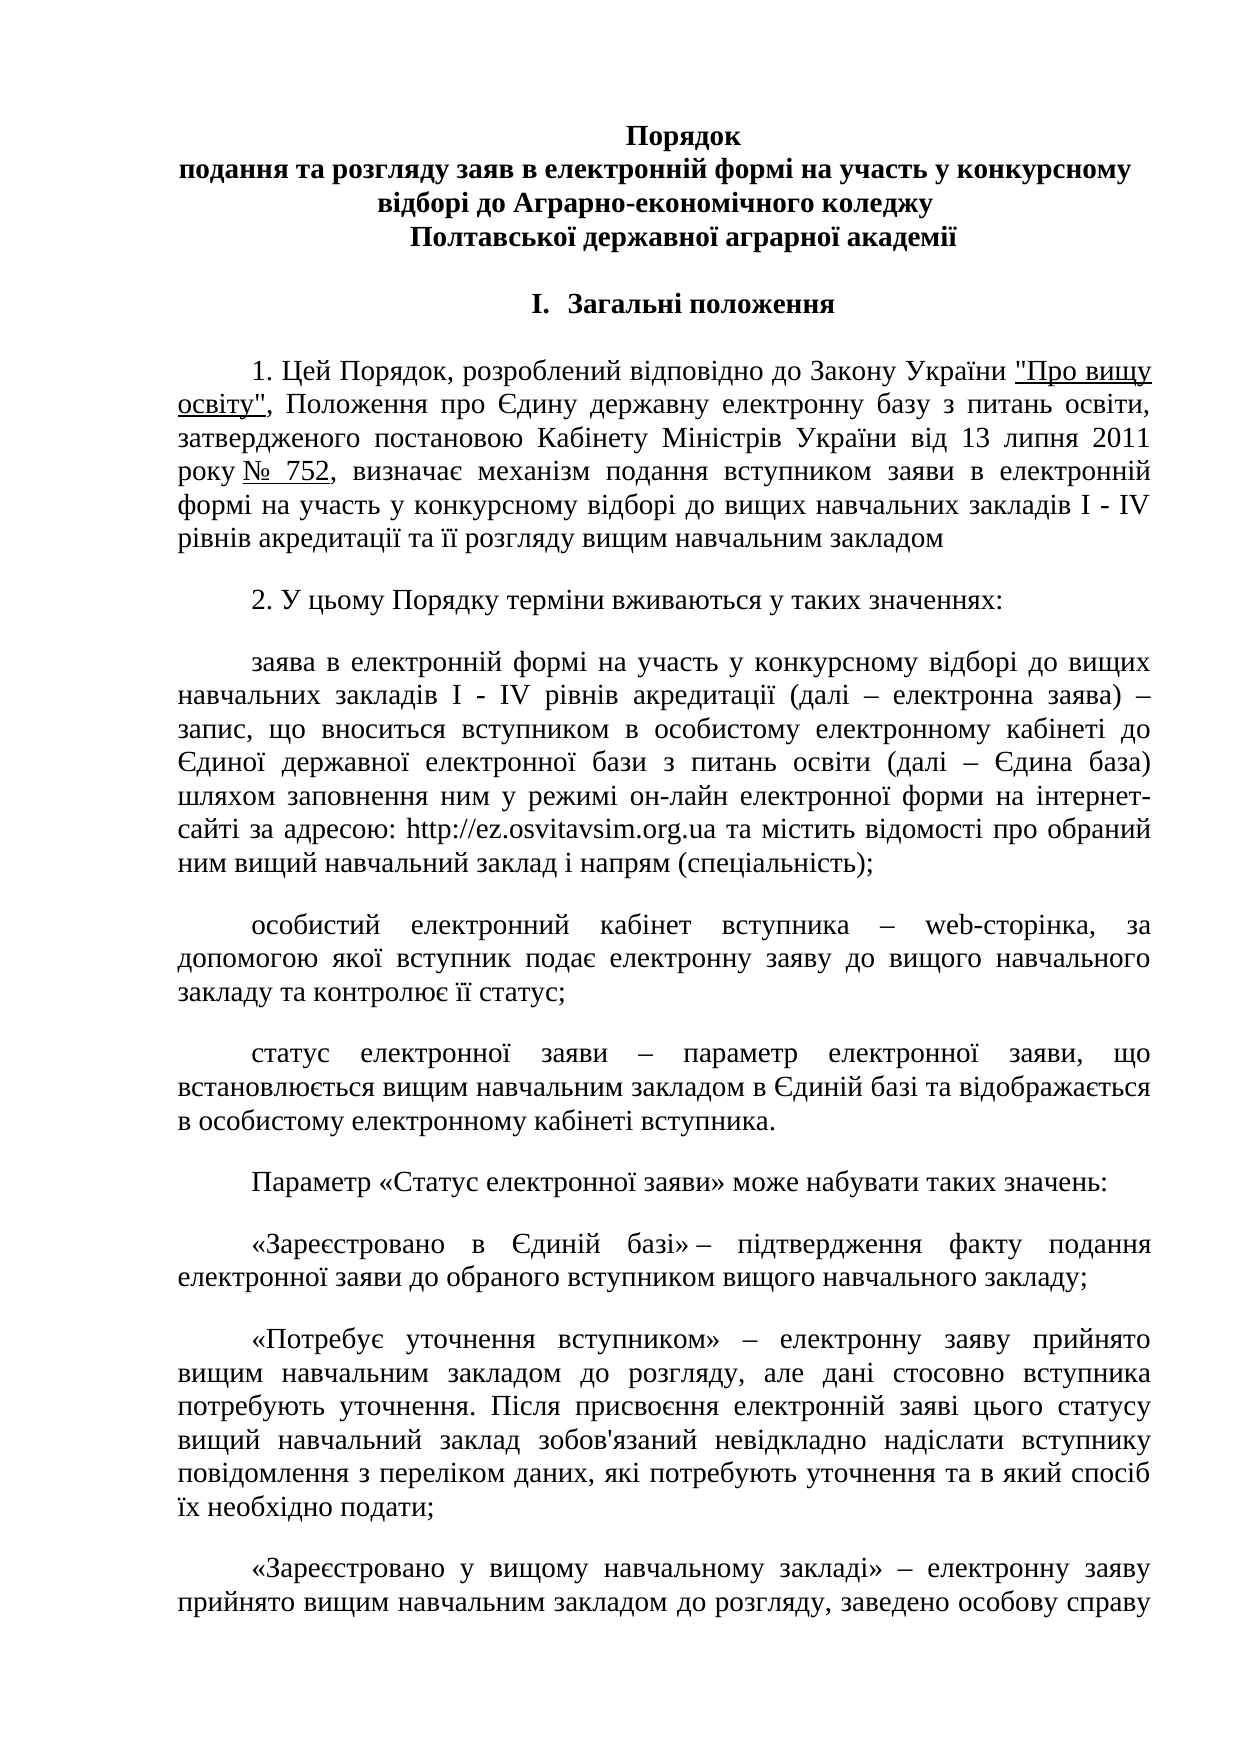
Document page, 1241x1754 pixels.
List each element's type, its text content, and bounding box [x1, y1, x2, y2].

text 2. У цьому Порядку терміни вживаються у таких значеннях: [177, 582, 1152, 616]
text заява в електронній формі на участь у конкурсному відборі до вищих навчальних закладів I - IV рівнів акредитації (далі – електронна заява) – запис, що вноситься вступником в особистому електронному кабінеті до Єдиної державної електронної бази з питань освіти (далі – Єдина база) шляхом заповнення ним у режимі он-лайн електронної форми на інтернет-сайті за адресою: http://ez.osvitavsim.org.ua та містить відомості про обраний ним вищий навчальний заклад і напрям (спеціальність); [177, 644, 1152, 879]
text 1. Цей Порядок, розроблений відповідно до Закону України "Про вищу освіту", Положення про Єдину державну електронну базу з питань освіти, затвердженого постановою Кабінету Міністрів України від 13 липня 2011 року № 752, визначає механізм подання вступником заяви в електронній формі на участь у конкурсному відборі до вищих навчальних закладів I - IV рівнів акредитації та її розгляду вищим навчальним закладом [177, 353, 1152, 554]
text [177, 1551, 1152, 1618]
list Загальні положення [158, 286, 1152, 319]
text Порядок подання та розгляду заяв в електронній формі на участь у конкурсному відборі до Аграрно-економічного коледжу [158, 118, 1152, 219]
text Параметр «Статус електронної заяви» може набувати таких значень: [177, 1164, 1152, 1198]
text «Зареєстровано в Єдиній базі» – підтвердження факту подання електронної заяви до обраного вступником вищого навчального закладу; [177, 1226, 1152, 1293]
text статус електронної заяви – параметр електронної заяви, що встановлюється вищим навчальним закладом в Єдиній базі та відображається в особистому електронному кабінеті вступника. [177, 1036, 1152, 1136]
text особистий електронний кабінет вступника – web-сторінка, за допомогою якої вступник подає електронну заяву до вищого навчального закладу та контролює її статус; [177, 907, 1152, 1007]
text «Потребує уточнення вступником» – електронну заяву прийнято вищим навчальним закладом до розгляду, але дані стосовно вступника потребують уточнення. Після присвоєння електронній заяві цього статусу вищий навчальний заклад зобов'язаний невідкладно надіслати вступнику повідомлення з переліком даних, які потребують уточнення та в який спосіб їх необхідно подати; [177, 1321, 1152, 1522]
text Полтавської державної аграрної академії [158, 219, 1152, 252]
